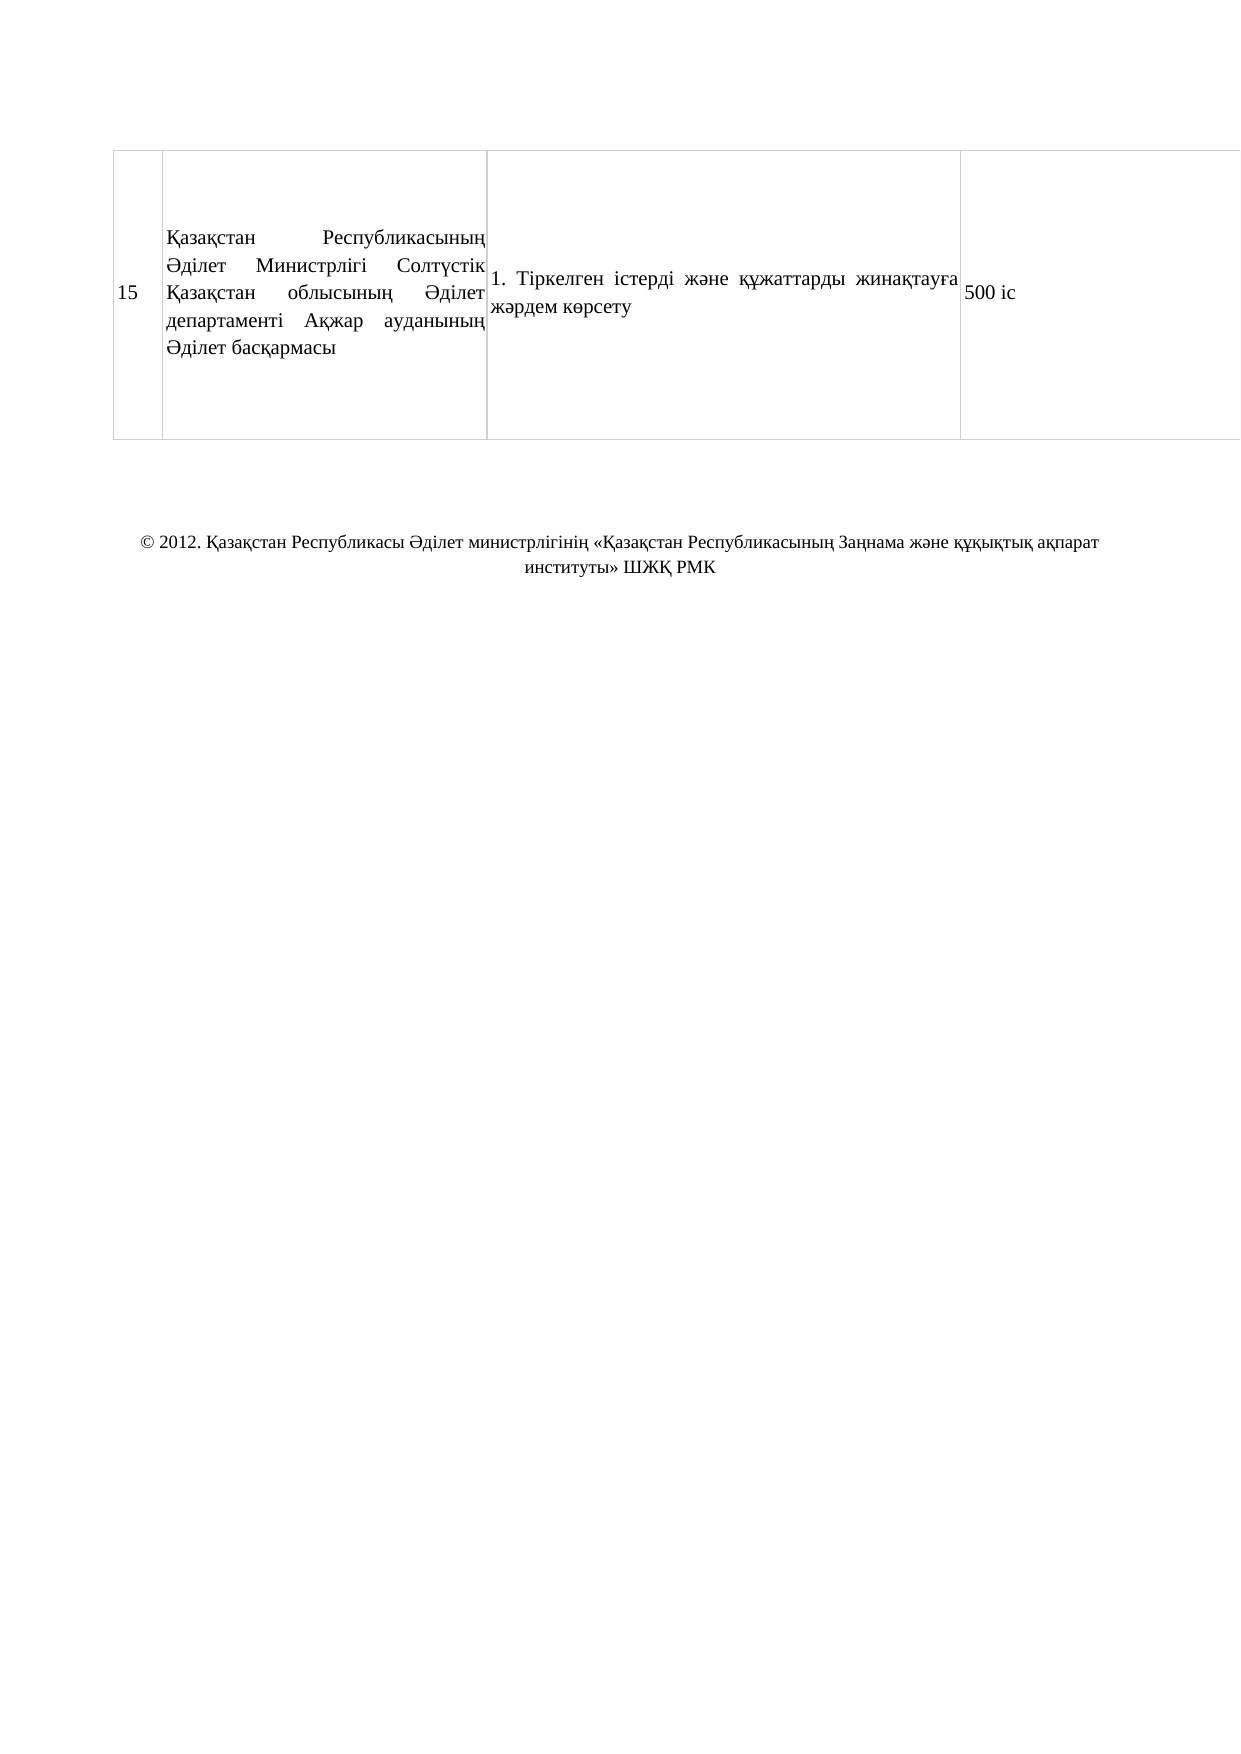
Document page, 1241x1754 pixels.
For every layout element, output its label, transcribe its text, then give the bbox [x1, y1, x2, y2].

text © 2012. Қазақстан Республикасы Әділет министрлігінің «Қазақстан Республикасының Заңнама және құқықтық ақпарат институты» ШЖҚ РМК [112, 531, 1128, 577]
table_cell 1. Тіркелген істерді және құжаттарды жинақтауға жәрдем көрсету [488, 151, 960, 439]
table_cell 500 іс [961, 151, 1240, 439]
table_cell 15 [114, 151, 162, 439]
table_cell Қазақстан Республикасының Әділет Министрлігі Солтүстік Қазақстан облысының Әділет департаменті Ақжар ауданының Әділет басқармасы [163, 151, 486, 439]
